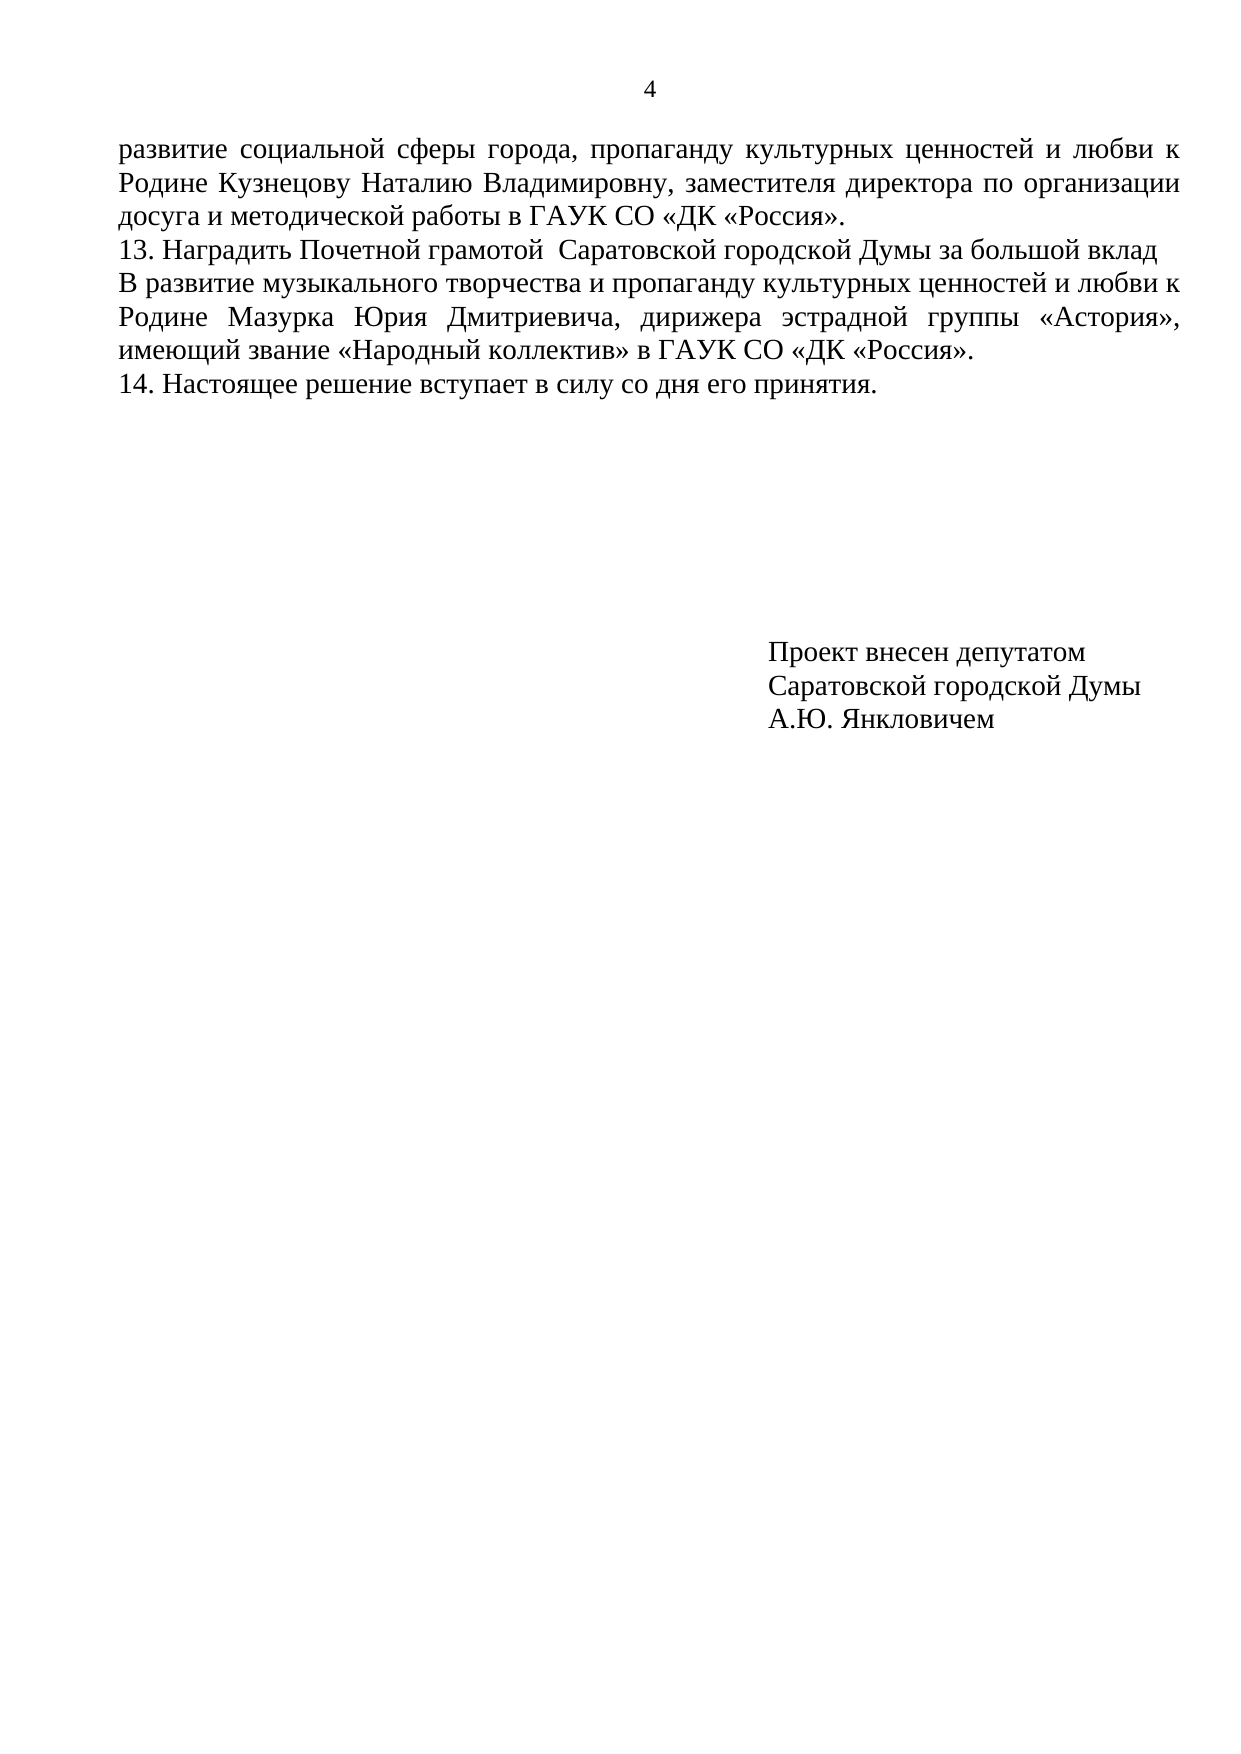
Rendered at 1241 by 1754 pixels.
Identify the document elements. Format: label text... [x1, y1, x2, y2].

text Проект внесен депутатом [768, 634, 1181, 668]
list 14. Настоящее решение вступает в силу со дня его принятия. [118, 366, 1181, 399]
list развитие социальной сферы города, пропаганду культурных ценностей и любви к Родине Кузнецову Наталию Владимировну, заместителя директора по организации досуга и методической работы в ГАУК СО «ДК «Россия». [118, 131, 1181, 232]
list В развитие музыкального творчества и пропаганду культурных ценностей и любви к Родине Мазурка Юрия Дмитриевича, дирижера эстрадной группы «Астория», имеющий звание «Народный коллектив» в ГАУК СО «ДК «Россия». [118, 265, 1181, 366]
text А.Ю. Янкловичем [768, 701, 1181, 735]
list 13. Наградить Почетной грамотой Саратовской городской Думы за большой вклад [118, 232, 1181, 265]
text Саратовской городской Думы [768, 668, 1181, 701]
